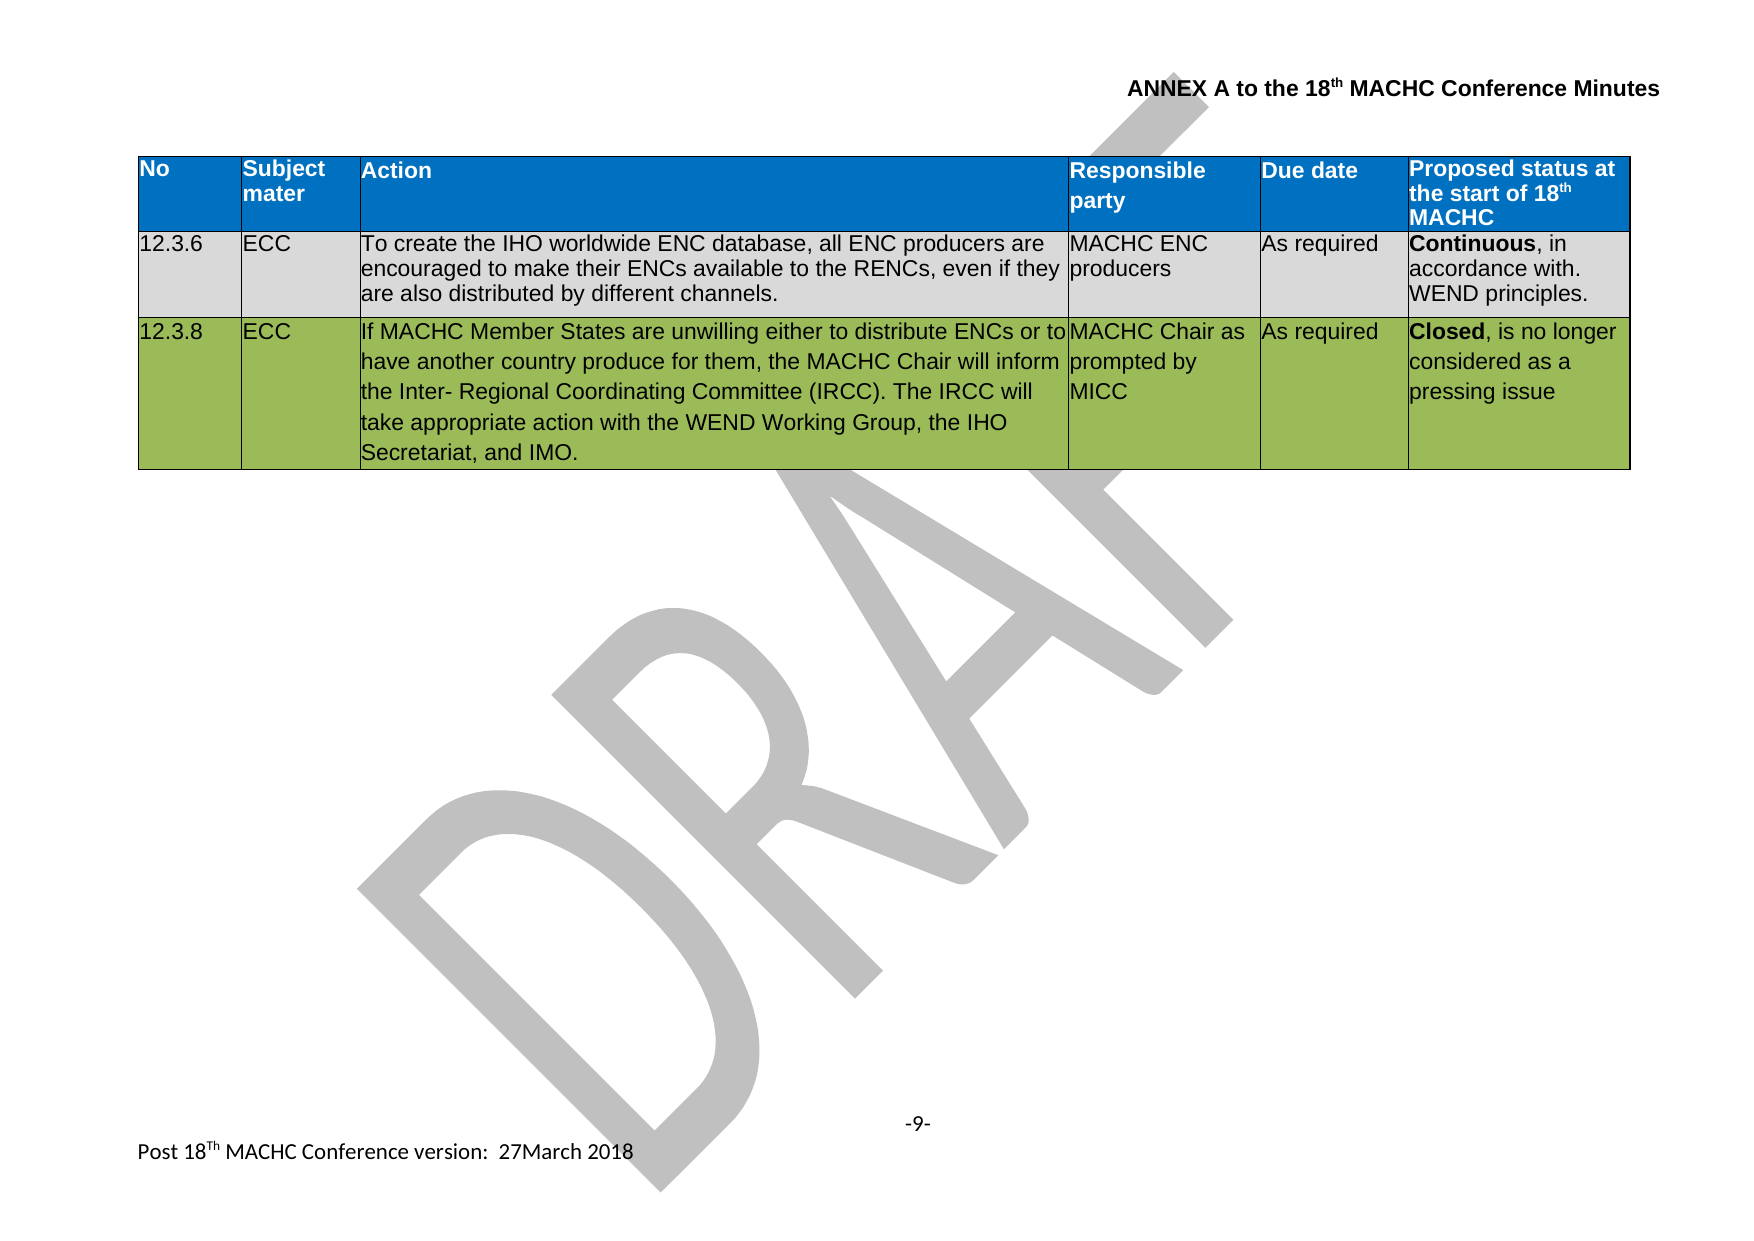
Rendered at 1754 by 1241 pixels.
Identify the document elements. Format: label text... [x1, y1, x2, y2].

table_header Action [361, 157, 1068, 231]
table_cell As required [1261, 232, 1408, 317]
table_cell To create the IHO worldwide ENC database, all ENC producers are encouraged to make their ENCs available to the RENCs, even if they are also distributed by different channels. [361, 232, 1068, 317]
table_cell Continuous, in accordance with. WEND principles. [1409, 232, 1629, 317]
table_header Proposed status at the start of 18th MACHC [1409, 157, 1629, 231]
table_cell ECC [242, 318, 360, 469]
table_cell MACHC ENC producers [1069, 232, 1260, 317]
table_header Due date [1261, 157, 1408, 231]
table_cell ECC [242, 232, 360, 317]
table_cell 12.3.8 [139, 318, 241, 469]
table_cell As required [1261, 318, 1408, 469]
table_cell 12.3.6 [139, 232, 241, 317]
table_header Responsible party [1069, 157, 1260, 231]
table_cell If MACHC Member States are unwilling either to distribute ENCs or to have another country produce for them, the MACHC Chair will inform the Inter- Regional Coordinating Committee (IRCC). The IRCC will take appropriate action with the WEND Working Group, the IHO Secretariat, and IMO. [361, 318, 1068, 469]
table_header Subject mater [242, 157, 360, 231]
table_cell Closed, is no longer considered as a pressing issue [1409, 318, 1629, 469]
table_header No [139, 157, 241, 231]
table_cell MACHC Chair as prompted by MICC [1069, 318, 1260, 469]
